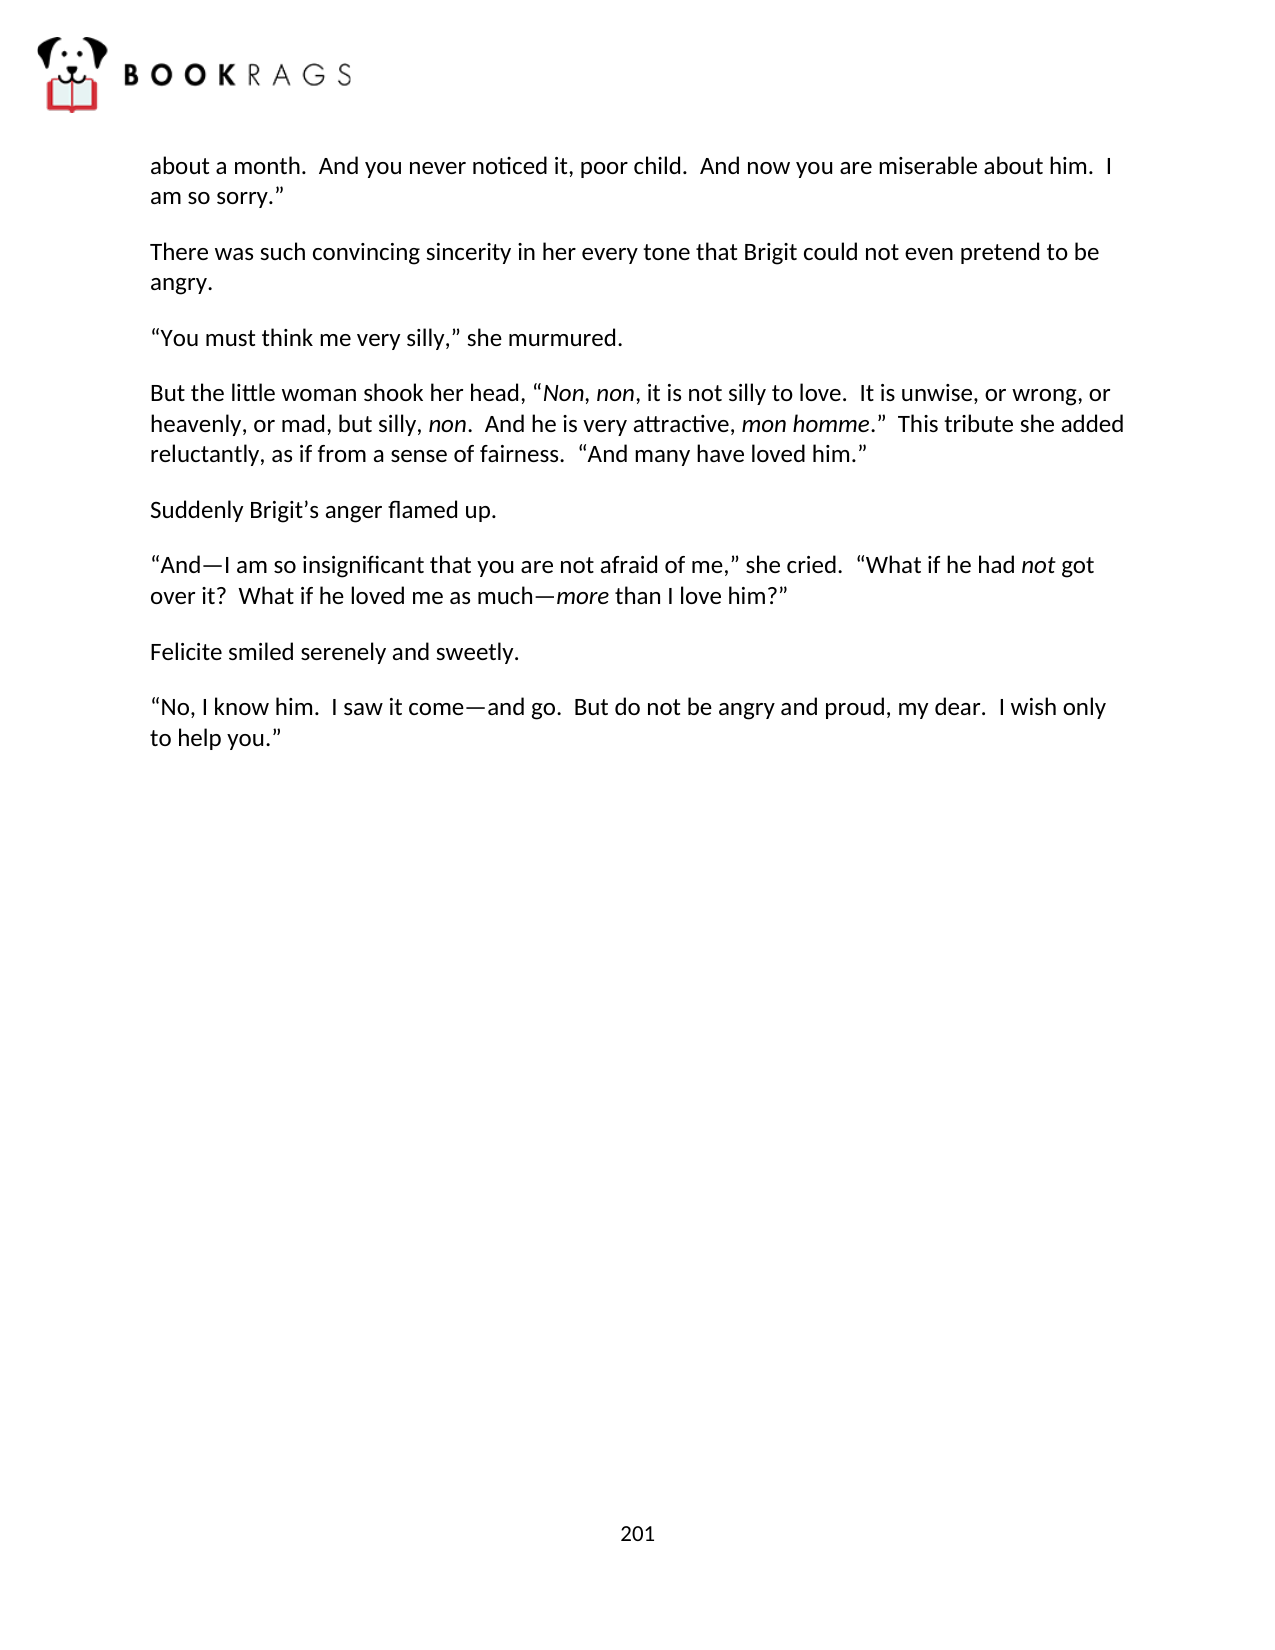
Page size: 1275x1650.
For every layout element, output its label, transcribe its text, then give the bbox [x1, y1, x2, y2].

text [150, 150, 1125, 211]
text Suddenly Brigit’s anger flamed up. [150, 494, 1125, 525]
text Felicite smiled serenely and sweetly. [150, 636, 1125, 666]
text “No, I know him. I saw it come—­and go. But do not be angry and proud, my dear. I wish only to help you.” [150, 691, 1125, 752]
text “You must think me very silly,” she murmured. [150, 322, 1125, 353]
text There was such convincing sincerity in her every tone that Brigit could not even pretend to be angry. [150, 236, 1125, 297]
picture [37, 37, 351, 113]
text “And—­I am so insignificant that you are not afraid of me,” she cried. “What if he had not got over it? What if he loved me as much—­more than I love him?” [150, 550, 1125, 611]
text But the little woman shook her head, “Non, non, it is not silly to love. It is unwise, or wrong, or heavenly, or mad, but silly, non. And he is very attractive, mon homme.” This tribute she added reluctantly, as if from a sense of fairness. “And many have loved him.” [150, 378, 1125, 469]
